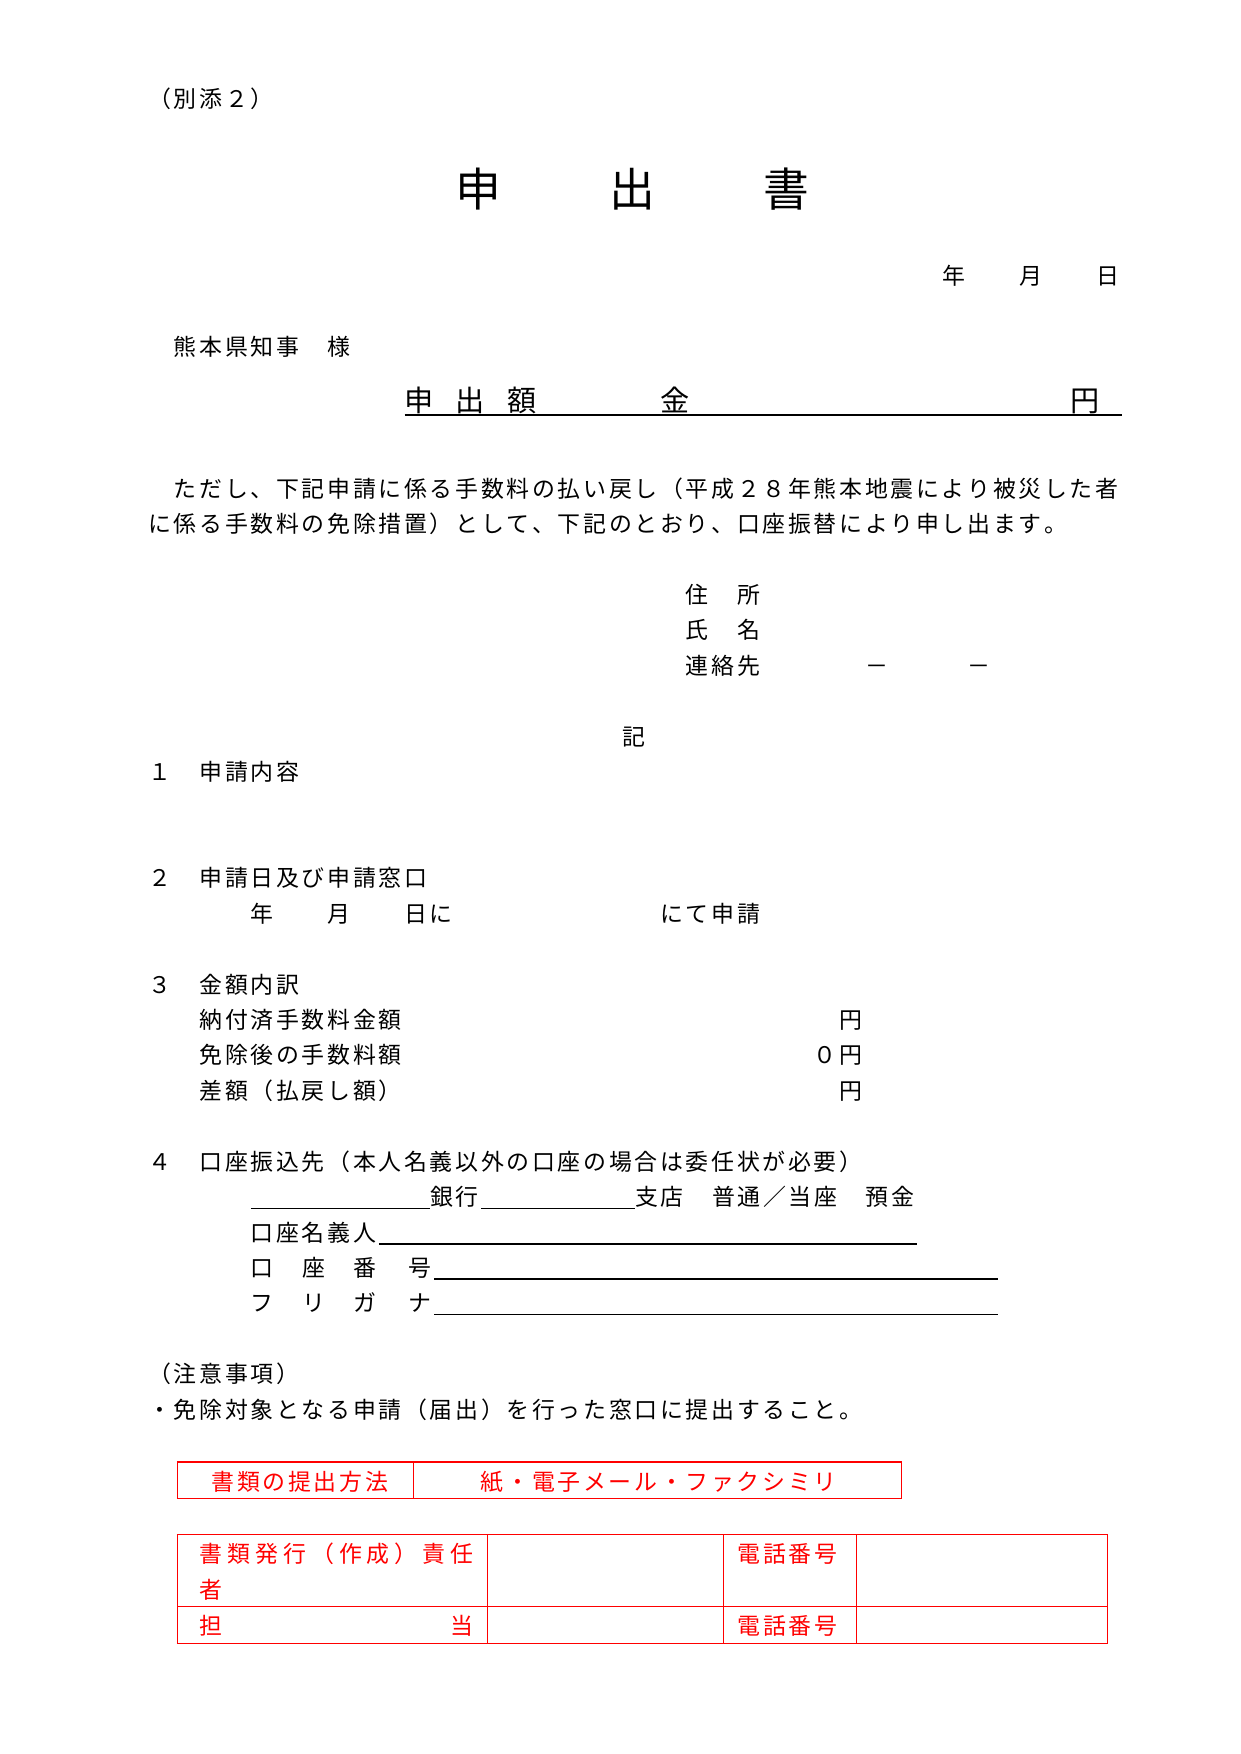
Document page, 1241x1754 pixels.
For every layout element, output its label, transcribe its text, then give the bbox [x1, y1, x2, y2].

text 申 出 書 [148, 151, 1122, 222]
text 熊本県知事 様 [148, 328, 1122, 363]
text ４ 口座振込先（本人名義以外の口座の場合は委任状が必要） [148, 1143, 1122, 1178]
text ２ 申請日及び申請窓口 [148, 859, 1122, 895]
text 銀行 支店 普通／当座 預金 [148, 1178, 1122, 1213]
text 連絡先 － － [148, 647, 1122, 682]
table_cell [857, 1607, 1107, 1643]
text 年 月 日に にて申請 [148, 895, 1122, 930]
subtitle 記 [148, 718, 1122, 753]
text 口座番号 [148, 1249, 1122, 1284]
table_cell 電話番号 [724, 1607, 856, 1643]
text ・免除対象となる申請（届出）を行った窓口に提出すること。 [148, 1391, 1122, 1426]
text （注意事項） [148, 1355, 1122, 1391]
text 口座名義人 [148, 1213, 1122, 1249]
text １ 申請内容 [148, 753, 1122, 788]
table_header 書類発行（作成）責任者 [178, 1535, 487, 1606]
text フリガナ [148, 1284, 1122, 1320]
text 差額（払戻し額） 円 [148, 1072, 1122, 1107]
table_header [857, 1535, 1107, 1606]
text ただし、下記申請に係る手数料の払い戻し（平成２８年熊本地震により被災した者に係る手数料の免除措置）として、下記のとおり、口座振替により申し出ます。 [148, 470, 1122, 541]
table_header 紙・電子メール・ファクシミリ [414, 1463, 901, 1498]
text 住 所 [148, 576, 1122, 611]
text 納付済手数料金額 円 [148, 1001, 1122, 1036]
table_header 書類の提出方法 [178, 1463, 413, 1498]
text （別添２） [148, 80, 1122, 116]
text 免除後の手数料額 ０円 [148, 1036, 1122, 1072]
table_cell [488, 1607, 723, 1643]
text 年 月 日 [148, 257, 1122, 293]
table_header [488, 1535, 723, 1606]
table_header 電話番号 [724, 1535, 856, 1606]
text 申出額 金 円 [148, 363, 1122, 434]
text 氏 名 [148, 611, 1122, 647]
text ３ 金額内訳 [148, 966, 1122, 1001]
table_cell 担 当 者 [178, 1607, 487, 1643]
